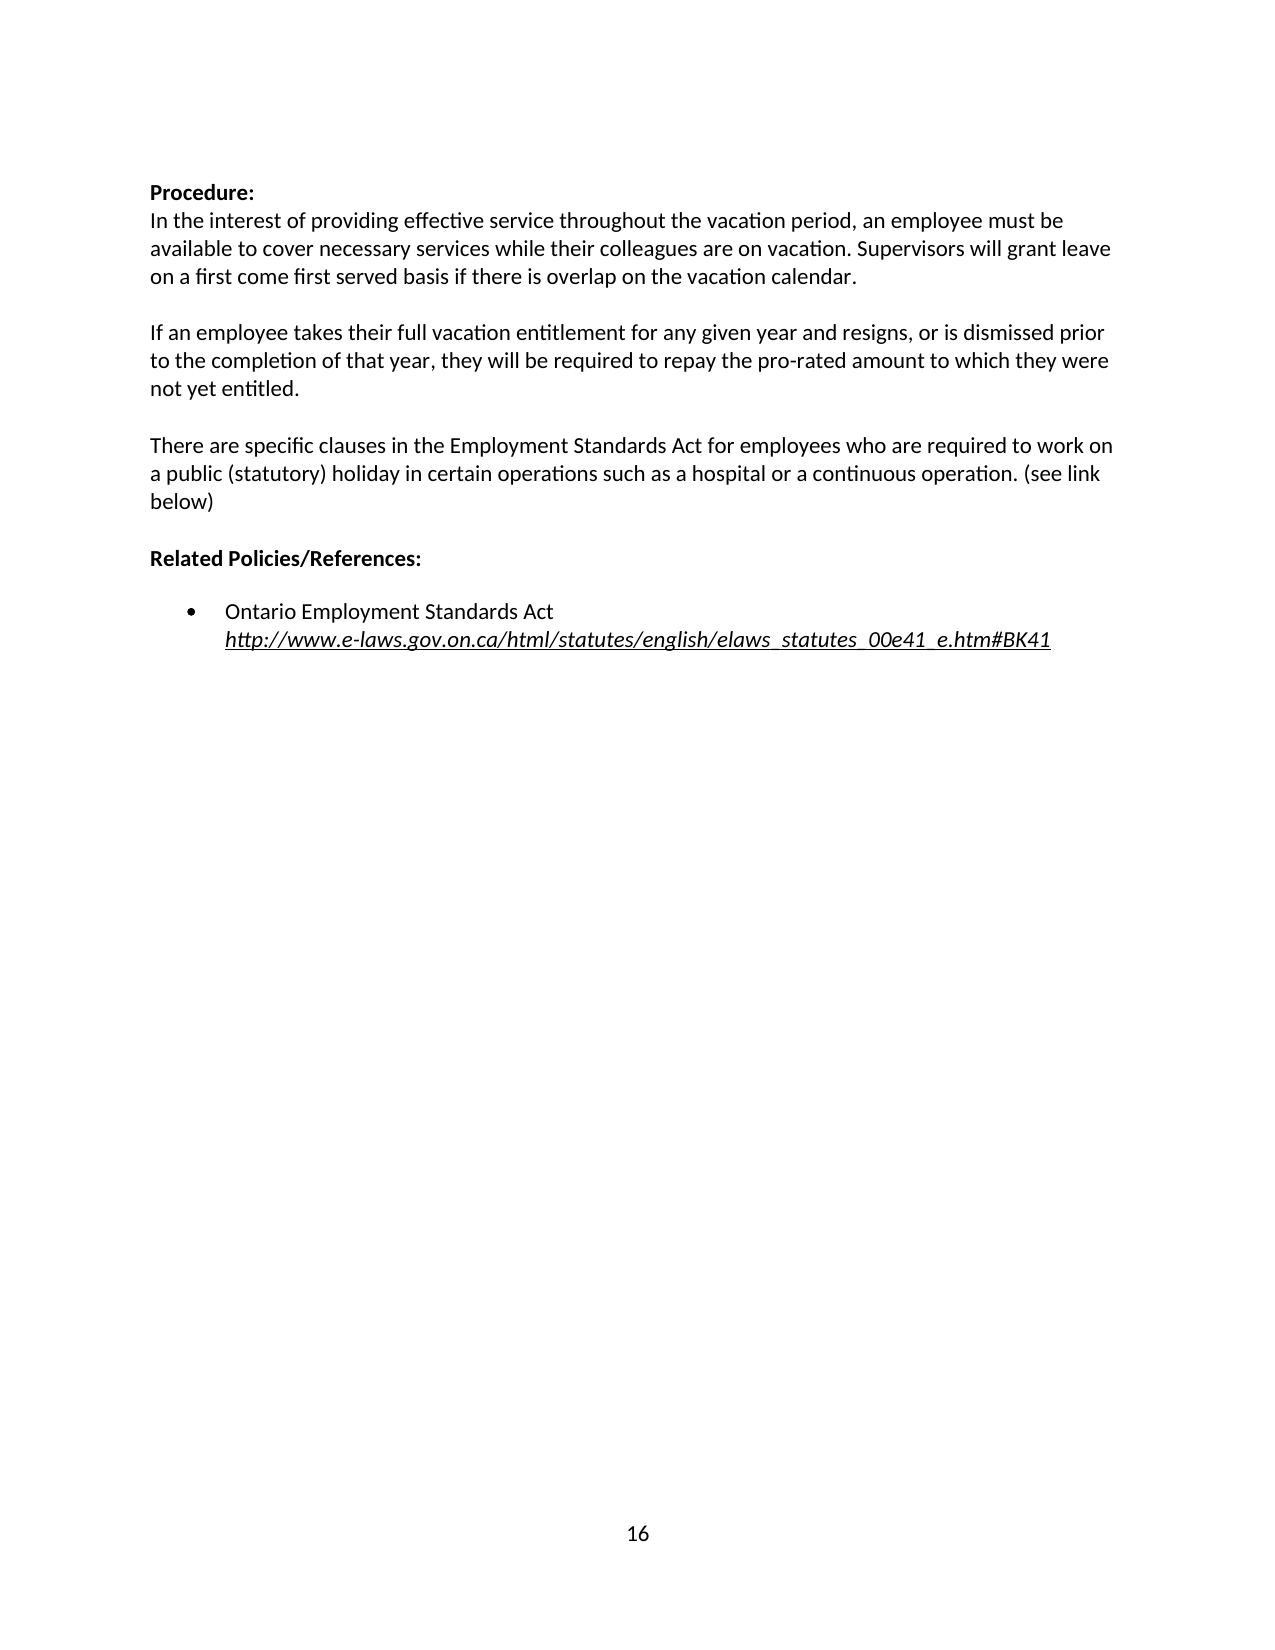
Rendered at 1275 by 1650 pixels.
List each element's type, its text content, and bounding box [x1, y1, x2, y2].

text There are specific clauses in the Employment Standards Act for employees who are required to work on a public (statutory) holiday in certain operations such as a hospital or a continuous operation. (see link below) [150, 431, 1125, 515]
list Ontario Employment Standards Act http://www.e-laws.gov.on.ca/html/statutes/english/elaws_statutes_00e41_e.htm#BK41 [187, 597, 1125, 653]
text In the interest of providing effective service throughout the vacation period, an employee must be available to cover necessary services while their colleagues are on vacation. Supervisors will grant leave on a first come first served basis if there is overlap on the vacation calendar. [150, 206, 1125, 290]
text Related Policies/References: [150, 544, 1125, 572]
text If an employee takes their full vacation entitlement for any given year and resigns, or is dismissed prior to the completion of that year, they will be required to repay the pro-rated amount to which they were not yet entitled. [150, 318, 1125, 402]
text Procedure: [150, 178, 1125, 206]
